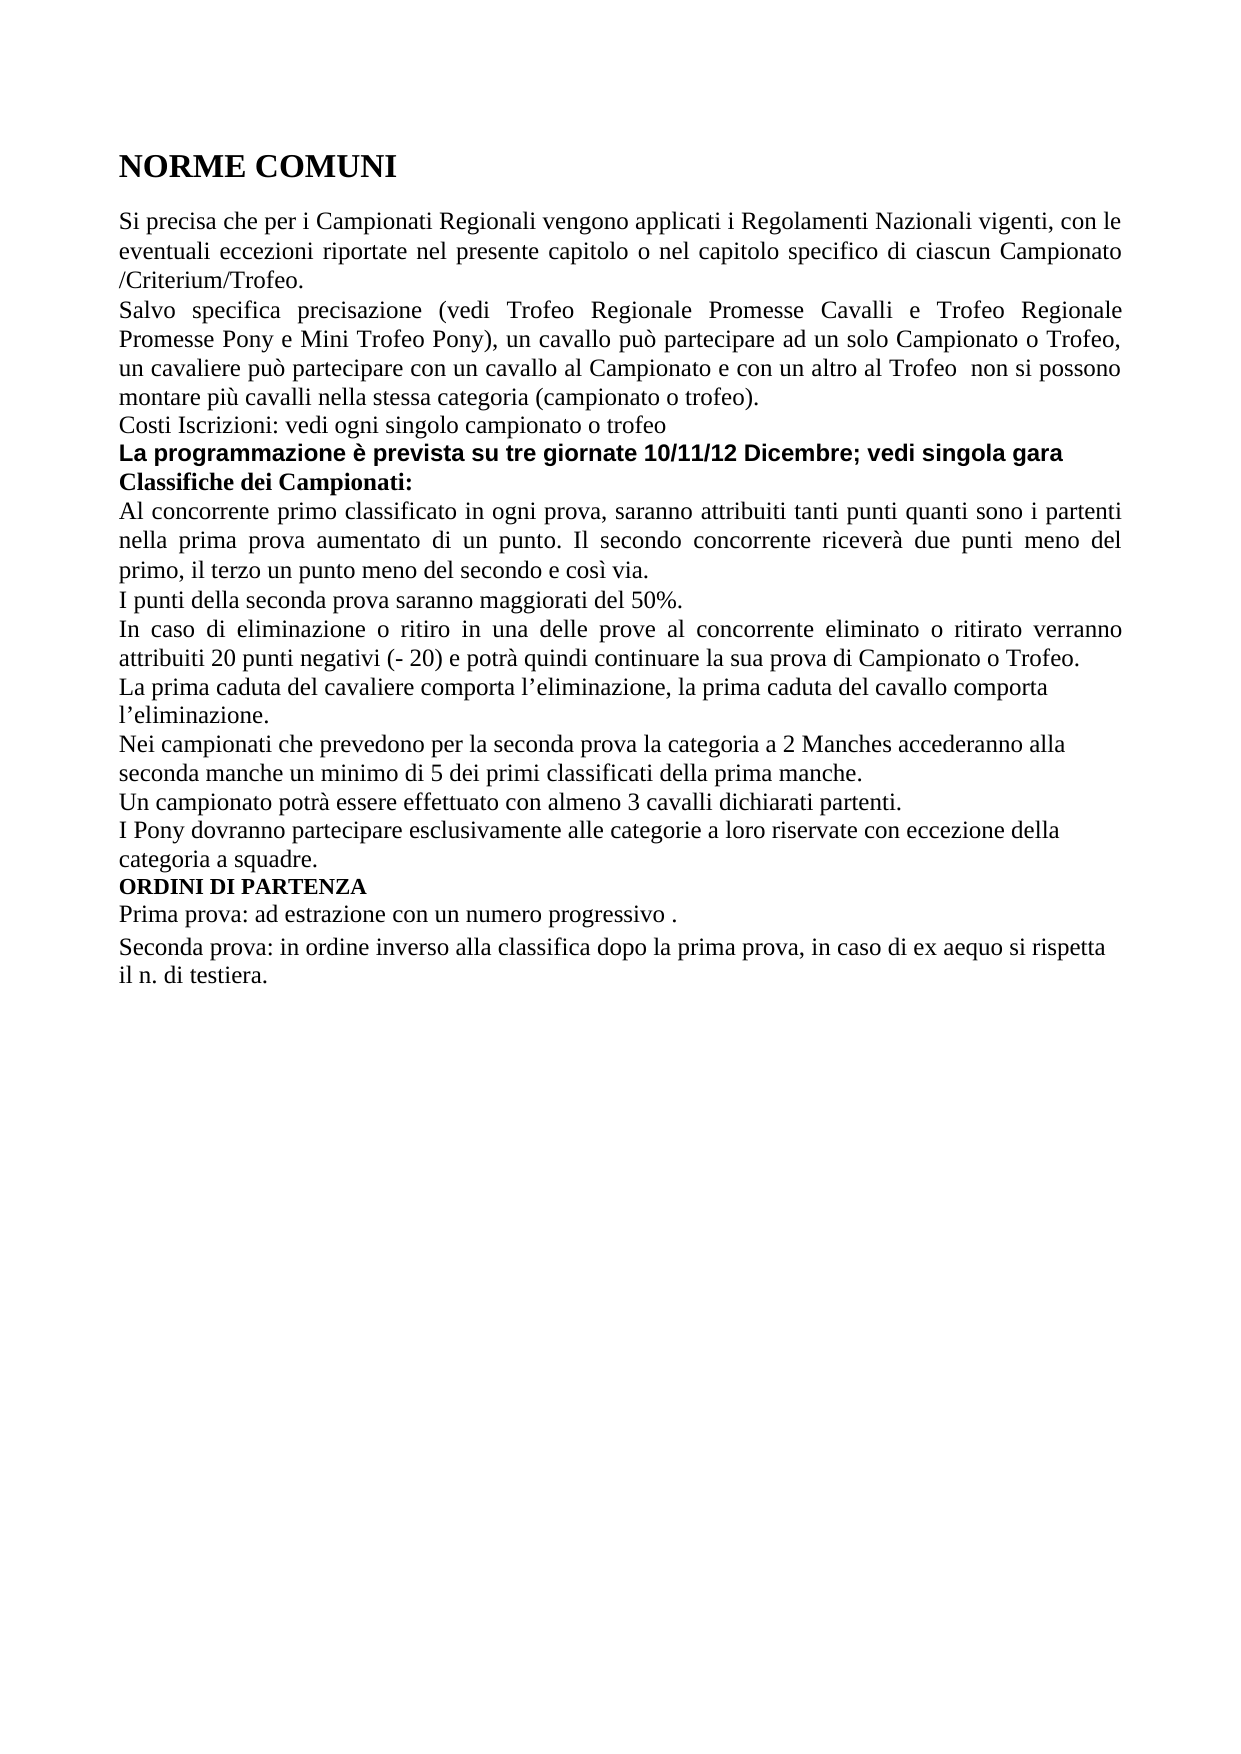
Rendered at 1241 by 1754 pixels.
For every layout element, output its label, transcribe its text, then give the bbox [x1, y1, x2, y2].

text In caso di eliminazione o ritiro in una delle prove al concorrente eliminato o ritirato verranno attribuiti 20 punti negativi (- 20) e potrà quindi continuare la sua prova di Campionato o Trofeo. [119, 614, 1123, 672]
text La programmazione è prevista su tre giornate 10/11/12 Dicembre; vedi singola gara [119, 439, 1123, 467]
text ORDINI DI PARTENZA [119, 873, 1123, 899]
text Nei campionati che prevedono per la seconda prova la categoria a 2 Manches accederanno alla seconda manche un minimo di 5 dei primi classificati della prima manche. [119, 729, 1123, 787]
text I punti della seconda prova saranno maggiorati del 50%. [119, 586, 1123, 614]
text Costi Iscrizioni: vedi ogni singolo campionato o trofeo [119, 411, 1123, 439]
text Prima prova: ad estrazione con un numero progressivo . [119, 899, 1123, 928]
text I Pony dovranno partecipare esclusivamente alle categorie a loro riservate con eccezione della categoria a squadre. [119, 816, 1123, 873]
text Classifiche dei Campionati: [119, 467, 1123, 496]
text Salvo specifica precisazione (vedi Trofeo Regionale Promesse Cavalli e Trofeo Regionale Promesse Pony e Mini Trofeo Pony), un cavallo può partecipare ad un solo Campionato o Trofeo, un cavaliere può partecipare con un cavallo al Campionato e con un altro al Trofeo non si possono montare più cavalli nella stessa categoria (campionato o trofeo). [119, 296, 1123, 411]
text Si precisa che per i Campionati Regionali vengono applicati i Regolamenti Nazionali vigenti, con le eventuali eccezioni riportate nel presente capitolo o nel capitolo specifico di ciascun Campionato /Criterium/Trofeo. [119, 206, 1123, 294]
text Un campionato potrà essere effettuato con almeno 3 cavalli dichiarati partenti. [119, 787, 1123, 816]
text NORME COMUNI [119, 147, 1123, 185]
text La prima caduta del cavaliere comporta l’eliminazione, la prima caduta del cavallo comporta l’eliminazione. [119, 672, 1123, 729]
text Seconda prova: in ordine inverso alla classifica dopo la prima prova, in caso di ex aequo si rispetta il n. di testiera. [119, 932, 1123, 989]
text Al concorrente primo classificato in ogni prova, saranno attribuiti tanti punti quanti sono i partenti nella prima prova aumentato di un punto. Il secondo concorrente riceverà due punti meno del primo, il terzo un punto meno del secondo e così via. [119, 496, 1123, 584]
